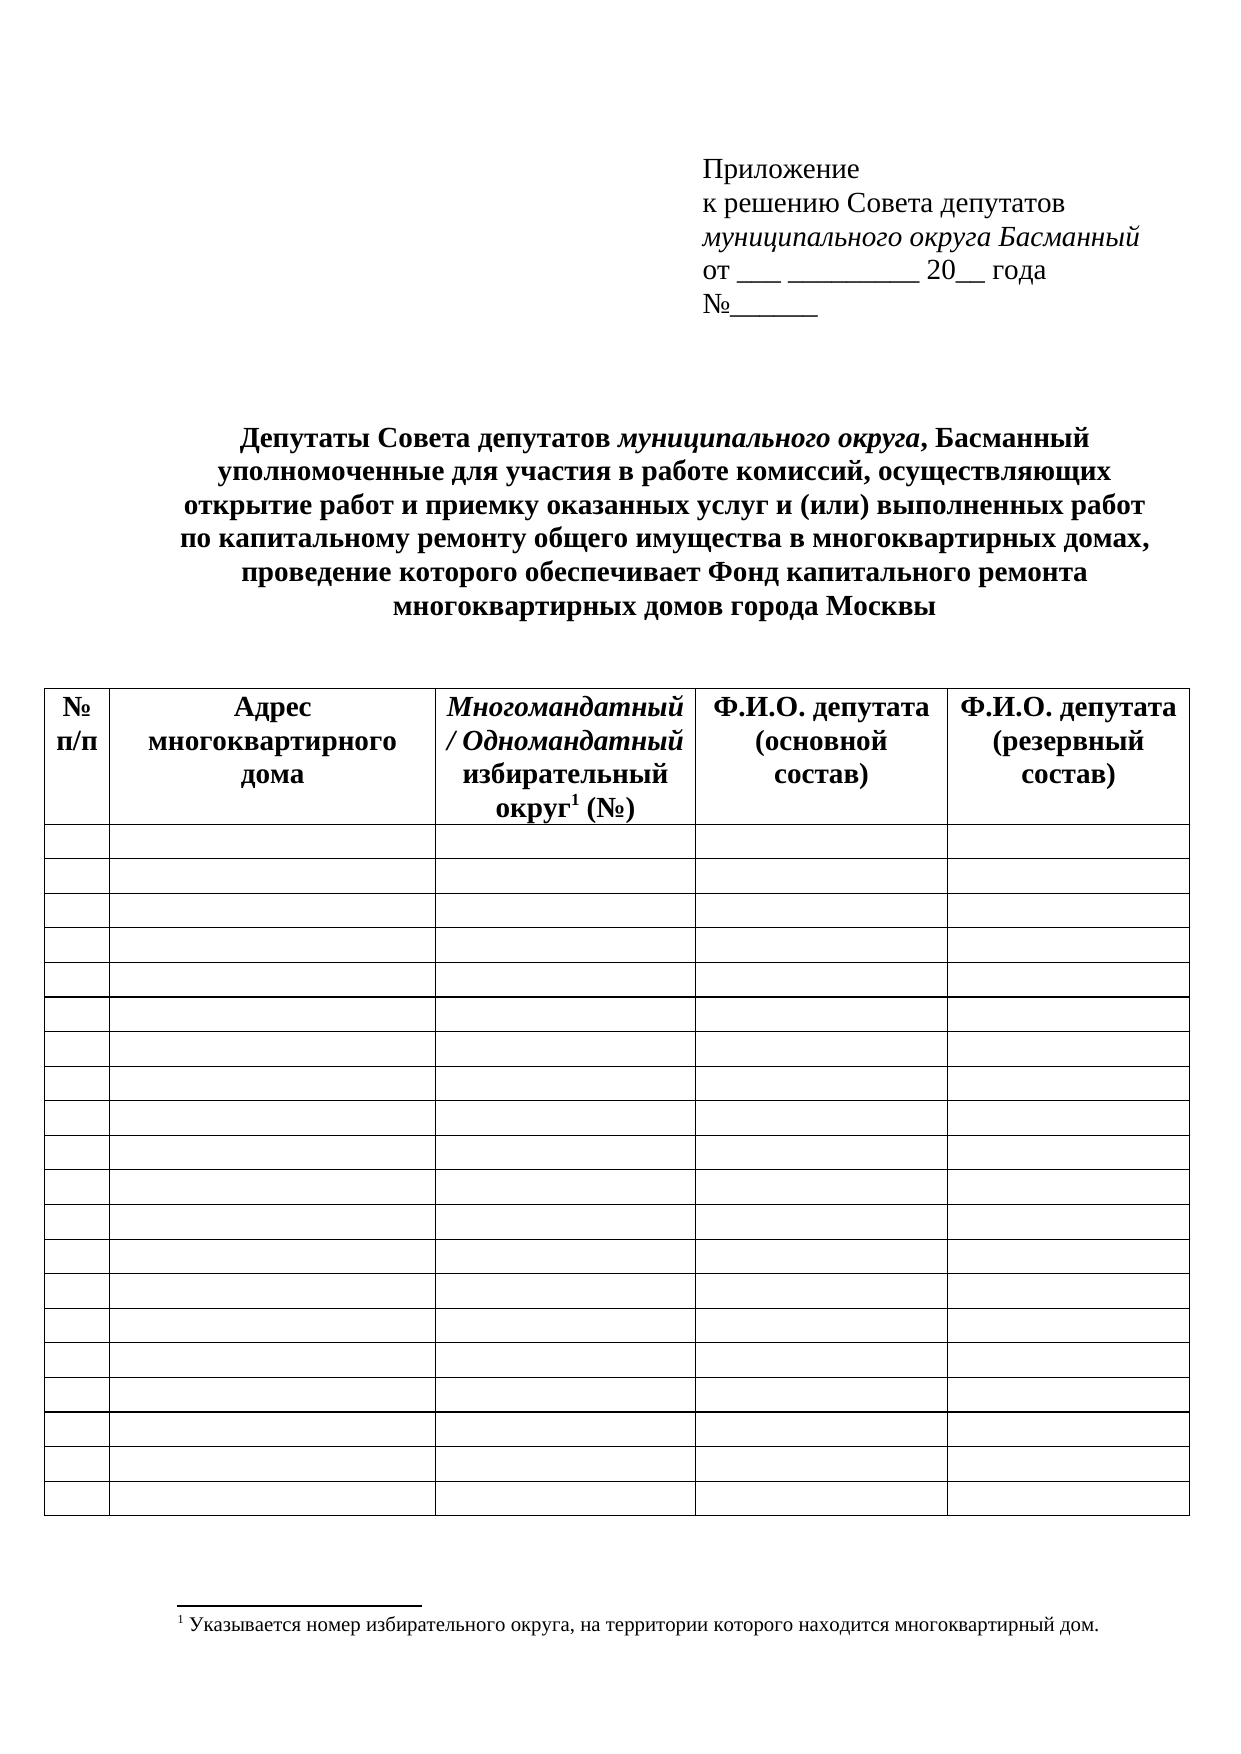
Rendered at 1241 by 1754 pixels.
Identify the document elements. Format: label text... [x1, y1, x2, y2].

table_cell [696, 1205, 947, 1238]
table_cell [110, 1413, 435, 1446]
table_cell [436, 928, 695, 962]
text Депутаты Совета депутатов муниципального округа, Басманный уполномоченные для участия в работе комиссий, осуществляющих открытие работ и приемку оказанных услуг и (или) выполненных работ по капитальному ремонту общего имущества в многоквартирных домах, проведение которого обеспечивает Фонд капитального ремонта многоквартирных домов города Москвы [177, 420, 1152, 621]
table_cell [696, 1309, 947, 1342]
table_cell [45, 1032, 109, 1066]
table_cell [110, 825, 435, 858]
table_cell [45, 1309, 109, 1342]
table_cell [948, 1136, 1189, 1169]
table_cell [948, 1378, 1189, 1411]
text от ___ _________ 20__ года №______ [702, 252, 1152, 319]
table_header Ф.И.О. депутата (резервный состав) [948, 689, 1189, 823]
table_cell [110, 1482, 435, 1515]
table_cell [696, 1343, 947, 1377]
table_cell [948, 1170, 1189, 1204]
table_cell [696, 1240, 947, 1273]
table_cell [948, 1447, 1189, 1481]
table_cell [436, 1032, 695, 1066]
table_cell [45, 963, 109, 996]
table_cell [436, 998, 695, 1031]
table_cell [110, 1032, 435, 1066]
table_cell [696, 1274, 947, 1308]
table_cell [45, 928, 109, 962]
table_cell [696, 963, 947, 996]
table_cell [45, 1413, 109, 1446]
table_cell [45, 1136, 109, 1169]
table_cell [696, 1378, 947, 1411]
text Приложение [702, 152, 1152, 185]
table_cell [948, 1101, 1189, 1135]
table_cell [110, 1205, 435, 1238]
table_cell [948, 1343, 1189, 1377]
table_cell [948, 1413, 1189, 1446]
table_cell [948, 1274, 1189, 1308]
table_cell [948, 859, 1189, 893]
table_cell [436, 963, 695, 996]
table_cell [45, 1067, 109, 1100]
table_cell [110, 928, 435, 962]
table_cell [696, 1447, 947, 1481]
table_cell [110, 1343, 435, 1377]
table_header Многомандатный / Одномандатный избирательный округ (№) [436, 689, 695, 823]
table_header № п/п [45, 689, 109, 823]
table_cell [45, 1378, 109, 1411]
table_cell [45, 825, 109, 858]
table_cell [110, 1170, 435, 1204]
table_cell [696, 928, 947, 962]
table_cell [45, 998, 109, 1031]
table_cell [436, 894, 695, 927]
table_cell [696, 1170, 947, 1204]
table_cell [436, 1378, 695, 1411]
table_cell [110, 1447, 435, 1481]
table_cell [696, 859, 947, 893]
table_cell [948, 825, 1189, 858]
table_cell [45, 1240, 109, 1273]
table_cell [110, 1136, 435, 1169]
table_cell [696, 894, 947, 927]
table_cell [45, 1482, 109, 1515]
table_cell [110, 894, 435, 927]
table_cell [45, 859, 109, 893]
table_cell [436, 1205, 695, 1238]
table_cell [45, 1274, 109, 1308]
table_cell [948, 1482, 1189, 1515]
table_cell [436, 859, 695, 893]
table_header Ф.И.О. депутата (основной состав) [696, 689, 947, 823]
table_cell [45, 1205, 109, 1238]
table_cell [696, 1067, 947, 1100]
table_cell [45, 1170, 109, 1204]
table_cell [948, 1067, 1189, 1100]
table_cell [110, 1309, 435, 1342]
table_cell [110, 998, 435, 1031]
table_cell [436, 1343, 695, 1377]
table_cell [436, 1309, 695, 1342]
table_cell [45, 1343, 109, 1377]
table_cell [110, 1240, 435, 1273]
table_cell [110, 1378, 435, 1411]
table_cell [948, 963, 1189, 996]
text к решению Совета депутатов муниципального округа Басманный [702, 185, 1152, 252]
table_cell [948, 1240, 1189, 1273]
table_cell [110, 963, 435, 996]
table_cell [436, 1413, 695, 1446]
table_cell [948, 894, 1189, 927]
table_cell [696, 1101, 947, 1135]
table_cell [948, 928, 1189, 962]
table_cell [436, 1447, 695, 1481]
table_cell [110, 1101, 435, 1135]
table_cell [45, 894, 109, 927]
table_cell [436, 1482, 695, 1515]
table_cell [948, 1032, 1189, 1066]
table_cell [696, 825, 947, 858]
table_cell [45, 1447, 109, 1481]
table_cell [696, 1032, 947, 1066]
table_cell [110, 1274, 435, 1308]
table_cell [436, 1240, 695, 1273]
table_cell [696, 1482, 947, 1515]
table_cell [110, 1067, 435, 1100]
table_cell [436, 1170, 695, 1204]
table_cell [696, 1413, 947, 1446]
table_cell [948, 1205, 1189, 1238]
table_cell [436, 1136, 695, 1169]
table_cell [436, 1101, 695, 1135]
table_cell [948, 998, 1189, 1031]
table_cell [436, 1274, 695, 1308]
table_cell [696, 1136, 947, 1169]
table_cell [948, 1309, 1189, 1342]
table_cell [110, 859, 435, 893]
table_header Адрес многоквартирного дома [110, 689, 435, 823]
table_cell [45, 1101, 109, 1135]
table_cell [696, 998, 947, 1031]
table_cell [436, 1067, 695, 1100]
table_cell [436, 825, 695, 858]
